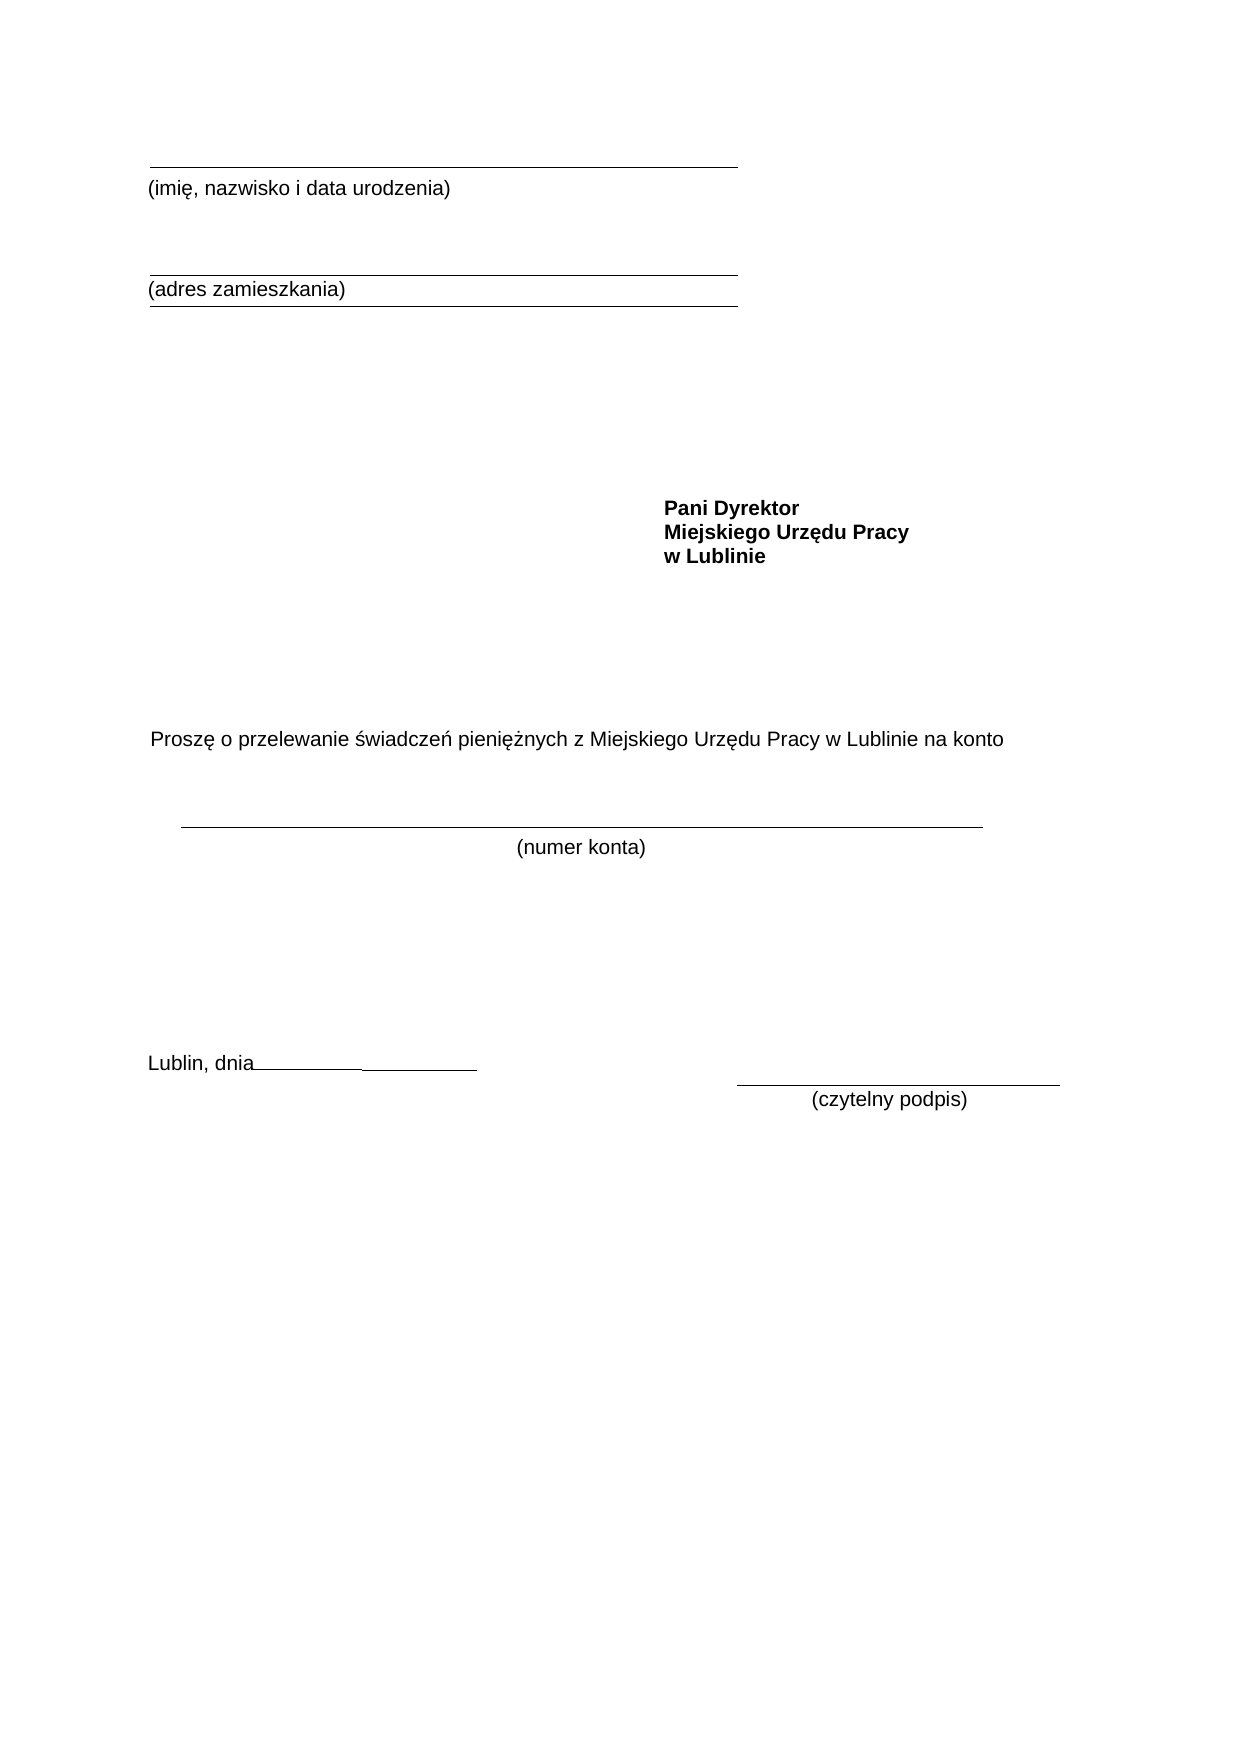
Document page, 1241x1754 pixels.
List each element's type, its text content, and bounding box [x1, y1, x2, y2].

text (numer konta) [443, 835, 1093, 859]
text (imię, nazwisko i data urodzenia) [148, 176, 1093, 200]
text (adres zamieszkania) [148, 277, 1093, 301]
text Miejskiego Urzędu Pracy [664, 520, 1093, 544]
text Lublin, dnia [148, 1051, 1093, 1075]
text w Lublinie [590, 544, 1093, 568]
text Proszę o przelewanie świadczeń pieniężnych z Miejskiego Urzędu Pracy w Lublinie na konto [148, 727, 1093, 751]
text Pani Dyrektor [664, 496, 1093, 520]
text (czytelny podpis) [738, 1087, 1093, 1111]
